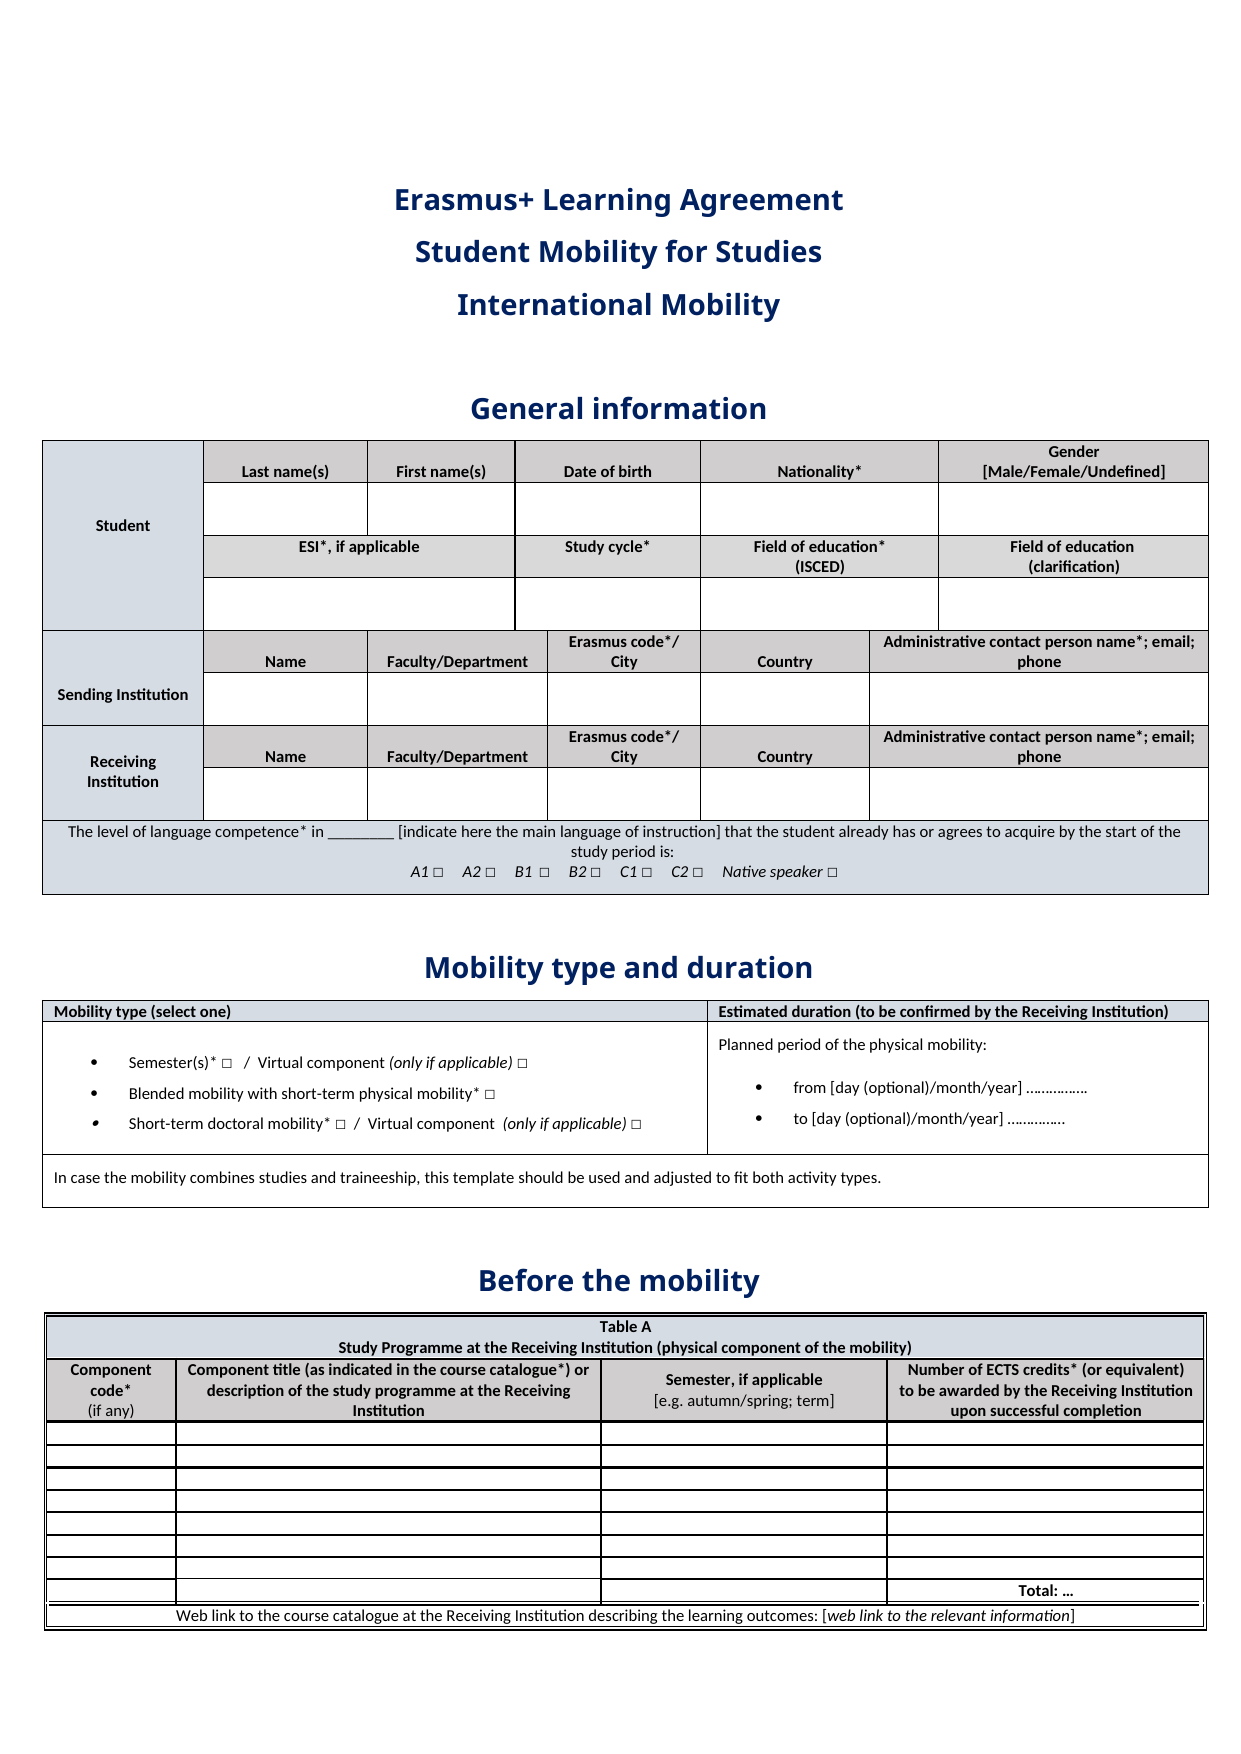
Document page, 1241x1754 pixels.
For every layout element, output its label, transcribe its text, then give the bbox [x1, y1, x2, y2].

table_cell [602, 1513, 886, 1533]
text Erasmus+ Learning Agreement [75, 179, 1162, 219]
table_cell [602, 1446, 886, 1466]
table_cell [368, 673, 547, 725]
table_cell [177, 1423, 600, 1444]
table_cell [47, 1446, 175, 1466]
text Before the mobility [75, 1260, 1162, 1299]
table_cell [701, 673, 869, 725]
table_cell Administrative contact person name*; email; phone [870, 726, 1208, 767]
table_cell Name [204, 726, 367, 767]
table_cell Erasmus code*/ City [548, 726, 700, 767]
table_cell [602, 1558, 886, 1578]
table_cell [602, 1491, 886, 1511]
table_cell [47, 1469, 175, 1489]
table_cell [368, 483, 514, 535]
table_cell [47, 1491, 175, 1511]
table_header Student [43, 441, 203, 630]
table_cell [888, 1446, 1203, 1466]
table_cell [177, 1536, 600, 1556]
table_cell [368, 768, 547, 820]
table_cell Name [204, 631, 367, 672]
table_cell [177, 1491, 600, 1511]
table_cell Sending Institution [43, 631, 203, 725]
table_cell ESI*, if applicable [204, 536, 514, 577]
table_cell [204, 673, 367, 725]
table_cell [204, 578, 514, 630]
table_cell [47, 1580, 175, 1601]
table_cell [548, 768, 700, 820]
table_cell In case the mobility combines studies and traineeship, this template should be used and adjusted to fit both activity types. [43, 1155, 1208, 1207]
table_cell [888, 1536, 1203, 1556]
table_header Estimated duration (to be confirmed by the Receiving Institution) [708, 1001, 1208, 1021]
table_cell Study cycle* [516, 536, 700, 577]
table_cell [548, 673, 700, 725]
table_cell Receiving Institution [43, 726, 203, 820]
table_cell Erasmus code*/ City [548, 631, 700, 672]
table_header Date of birth [516, 441, 700, 482]
table_cell [888, 1558, 1203, 1578]
table_cell [870, 673, 1208, 725]
table_cell [602, 1469, 886, 1489]
table_cell [888, 1423, 1203, 1444]
table_cell Field of education* (ISCED) [701, 536, 938, 577]
table_header Table A Study Programme at the Receiving Institution (physical component of the mobility) [47, 1317, 1203, 1357]
table_cell [47, 1423, 175, 1444]
table_header Gender [Male/Female/Undefined] [939, 441, 1208, 482]
table_header Last name(s) [204, 441, 367, 482]
table_cell [888, 1491, 1203, 1511]
text General information [75, 388, 1162, 428]
table_header Mobility type (select one) [43, 1001, 707, 1021]
text Student Mobility for Studies [75, 232, 1162, 271]
table_cell Component code* (if any) [47, 1360, 175, 1420]
table_cell [602, 1580, 886, 1601]
table_cell [177, 1513, 600, 1533]
table_cell Country [701, 726, 869, 767]
table_cell [47, 1558, 175, 1578]
table_cell [177, 1469, 600, 1489]
table_cell Faculty/Department [368, 726, 547, 767]
table_cell [602, 1423, 886, 1444]
table_header Nationality* [701, 441, 938, 482]
table_cell [516, 483, 700, 535]
table_cell [701, 768, 869, 820]
table_cell Planned period of the physical mobility: from [day (optional)/month/year] ……………. to [day (optional)/month/year] …………… [708, 1022, 1208, 1154]
table_cell [204, 483, 367, 535]
table_cell Web link to the course catalogue at the Receiving Institution describing the learning outcomes: [web link to the relevant information] [46, 1601, 1205, 1626]
table_cell [939, 483, 1208, 535]
table_cell [888, 1469, 1203, 1489]
table_cell The level of language competence* in ________ [indicate here the main language of instruction] that the student already has or agrees to acquire by the start of the study period is: A1 A2 B1 B2 C1 C2 Native speaker [43, 821, 1208, 894]
table_cell Field of education (clarification) [939, 536, 1208, 577]
table_cell Semester(s)* / Virtual component (only if applicable) Blended mobility with short-term physical mobility* Short-term doctoral mobility* / Virtual component (only if applicable) [43, 1022, 707, 1154]
table_cell Semester, if applicable [e.g. autumn/spring; term] [602, 1360, 886, 1420]
text Mobility type and duration [75, 948, 1162, 987]
table_cell [870, 768, 1208, 820]
table_cell Total: … [888, 1580, 1203, 1601]
table_cell [204, 768, 367, 820]
table_cell [939, 578, 1208, 630]
table_cell Faculty/Department [368, 631, 547, 672]
table_cell Administrative contact person name*; email; phone [870, 631, 1208, 672]
table_cell [516, 578, 700, 630]
table_cell [47, 1513, 175, 1533]
table_cell [177, 1446, 600, 1466]
table_cell [177, 1579, 600, 1601]
table_cell [602, 1536, 886, 1556]
text International Mobility [75, 284, 1162, 323]
table_cell Country [701, 631, 869, 672]
table_cell [177, 1558, 600, 1578]
table_cell [701, 578, 938, 630]
table_cell [47, 1536, 175, 1556]
table_cell [888, 1513, 1203, 1533]
table_cell [701, 483, 938, 535]
table_cell Component title (as indicated in the course catalogue*) or description of the study programme at the Receiving Institution [177, 1360, 600, 1420]
table_cell Number of ECTS credits* (or equivalent) to be awarded by the Receiving Institution upon successful completion [888, 1360, 1203, 1420]
table_header First name(s) [368, 441, 514, 482]
